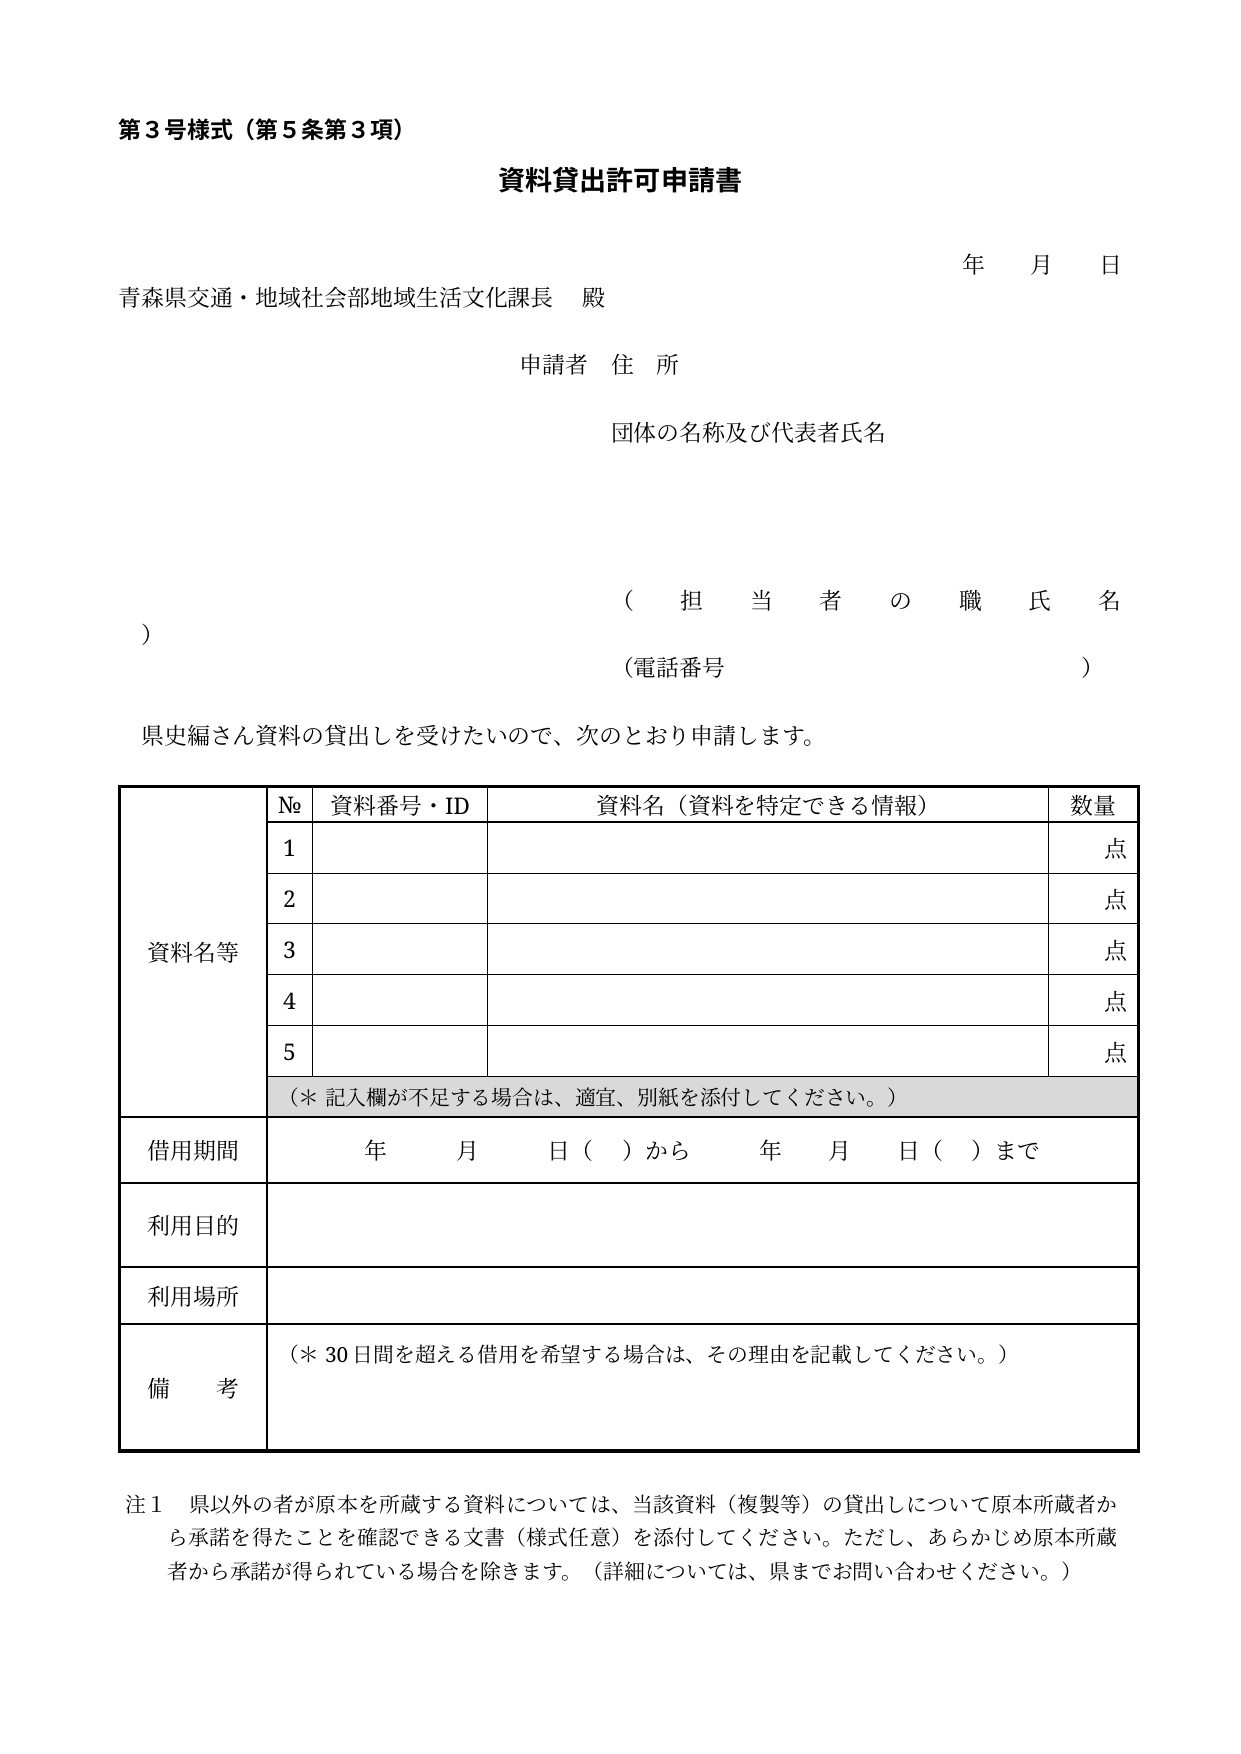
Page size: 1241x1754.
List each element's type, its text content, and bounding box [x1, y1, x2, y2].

table_cell 2 [268, 874, 312, 923]
table_cell [313, 975, 487, 1025]
text 団体の名称及び代表者氏名 [118, 414, 1122, 448]
table_cell [313, 924, 487, 974]
table_cell [313, 823, 487, 872]
table_header 資料名（資料を特定できる情報） [488, 788, 1048, 821]
text （電話番号 ） [118, 650, 1122, 684]
table_cell 点 [1049, 874, 1137, 923]
table_header 資料名等 [121, 788, 266, 1116]
text 青森県交通・地域社会部地域生活文化課長 殿 [118, 280, 1122, 314]
table_cell 年 月 日（ ）から 年 月 日（ ）まで [268, 1118, 1137, 1182]
table_cell 点 [1049, 975, 1137, 1025]
table_cell 借用期間 [121, 1118, 266, 1182]
table_cell [313, 1026, 487, 1076]
text 資料貸出許可申請書 [118, 145, 1122, 213]
table_cell [313, 874, 487, 923]
table_header 数量 [1049, 788, 1137, 821]
table_cell 5 [268, 1026, 312, 1076]
table_cell [488, 924, 1048, 974]
text （担当者の職氏名 ） [118, 583, 1122, 650]
text 申請者 住 所 [118, 347, 1122, 381]
table_cell 3 [268, 924, 312, 974]
table_cell [488, 1026, 1048, 1076]
table_cell （＊ 記入欄が不足する場合は、適宜、別紙を添付してください。） [268, 1077, 1137, 1116]
text 県史編さん資料の貸出しを受けたいので、次のとおり申請します。 [118, 717, 1122, 751]
table_cell 利用場所 [121, 1268, 266, 1323]
table_cell 点 [1049, 924, 1137, 974]
table_cell 点 [1049, 823, 1137, 872]
table_cell [268, 1184, 1137, 1266]
table_cell 備 考 [121, 1325, 266, 1449]
table_header № [268, 788, 312, 821]
table_cell [488, 823, 1048, 872]
table_header 資料番号・ID [313, 788, 487, 821]
text 注１ 県以外の者が原本を所蔵する資料については、当該資料（複製等）の貸出しについて原本所蔵者から承諾を得たことを確認できる文書（様式任意）を添付してください。ただし、あらかじめ原本所蔵者から承諾が得られている場合を除きます。（詳細については、県までお問い合わせください。） [126, 1486, 1122, 1587]
table_cell [488, 874, 1048, 923]
table_cell （＊ 30日間を超える借用を希望する場合は、その理由を記載してください。） [268, 1325, 1137, 1449]
table_cell 4 [268, 975, 312, 1025]
text 年 月 日 [118, 246, 1122, 280]
table_cell 1 [268, 823, 312, 872]
table_cell [268, 1268, 1137, 1323]
table_cell 点 [1049, 1026, 1137, 1076]
text 第３号様式（第５条第３項） [118, 112, 1122, 145]
table_cell [488, 975, 1048, 1025]
table_cell 利用目的 [121, 1184, 266, 1266]
